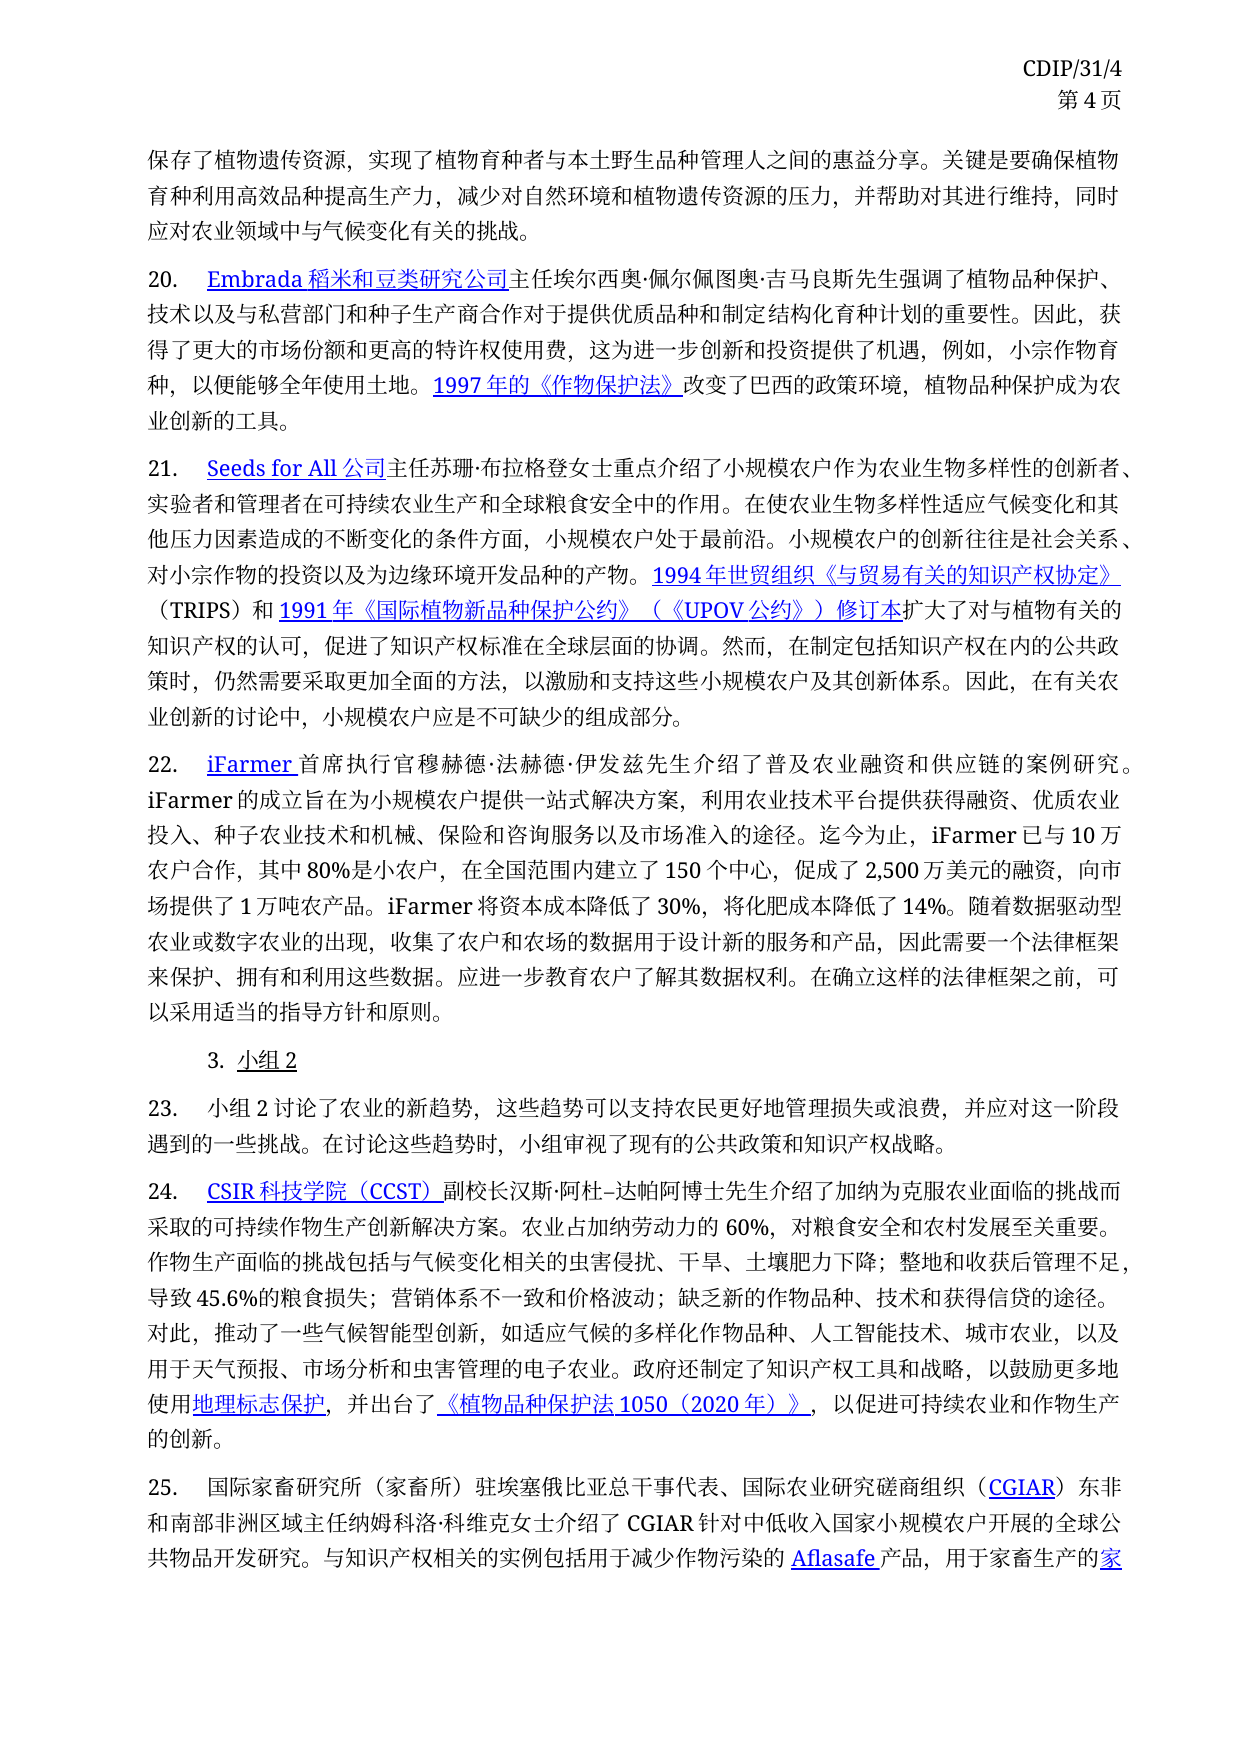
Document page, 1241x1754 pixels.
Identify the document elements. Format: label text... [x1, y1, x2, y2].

list Embrada稻米和豆类研究公司主任埃尔西奥·佩尔佩图奥·吉马良斯先生强调了植物品种保护、技术以及与私营部门和种子生产商合作对于提供优质品种和制定结构化育种计划的重要性。因此，获得了更大的市场份额和更高的特许权使用费，这为进一步创新和投资提供了机遇，例如，小宗作物育种，以便能够全年使用土地。1997年的《作物保护法》改变了巴西的政策环境，植物品种保护成为农业创新的工具。 [148, 258, 1122, 435]
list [148, 139, 1122, 246]
list CSIR科技学院（CCST）副校长汉斯·阿杜–达帕阿博士先生介绍了加纳为克服农业面临的挑战而采取的可持续作物生产创新解决方案。农业占加纳劳动力的60%，对粮食安全和农村发展至关重要。作物生产面临的挑战包括与气候变化相关的虫害侵扰、干旱、土壤肥力下降；整地和收获后管理不足，导致45.6%的粮食损失；营销体系不一致和价格波动；缺乏新的作物品种、技术和获得信贷的途径。对此，推动了一些气候智能型创新，如适应气候的多样化作物品种、人工智能技术、城市农业，以及用于天气预报、市场分析和虫害管理的电子农业。政府还制定了知识产权工具和战略，以鼓励更多地使用地理标志保护，并出台了《植物品种保护法1050（2020年）》，以促进可持续农业和作物生产的创新。 [148, 1171, 1122, 1454]
subtitle 小组2 [207, 1039, 1122, 1075]
list Seeds for All公司主任苏珊·布拉格登女士重点介绍了小规模农户作为农业生物多样性的创新者、实验者和管理者在可持续农业生产和全球粮食安全中的作用。在使农业生物多样性适应气候变化和其他压力因素造成的不断变化的条件方面，小规模农户处于最前沿。小规模农户的创新往往是社会关系、对小宗作物的投资以及为边缘环境开发品种的产物。1994年世贸组织《与贸易有关的知识产权协定》（TRIPS）和1991年《国际植物新品种保护公约》（《UPOV公约》）修订本扩大了对与植物有关的知识产权的认可，促进了知识产权标准在全球层面的协调。然而，在制定包括知识产权在内的公共政策时，仍然需要采取更加全面的方法，以激励和支持这些小规模农户及其创新体系。因此，在有关农业创新的讨论中，小规模农户应是不可缺少的组成部分。 [148, 448, 1122, 731]
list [148, 1467, 1122, 1573]
list 小组2讨论了农业的新趋势，这些趋势可以支持农民更好地管理损失或浪费，并应对这一阶段遇到的一些挑战。在讨论这些趋势时，小组审视了现有的公共政策和知识产权战略。 [148, 1087, 1122, 1158]
list iFarmer首席执行官穆赫德·法赫德·伊发兹先生介绍了普及农业融资和供应链的案例研究。iFarmer的成立旨在为小规模农户提供一站式解决方案，利用农业技术平台提供获得融资、优质农业投入、种子农业技术和机械、保险和咨询服务以及市场准入的途径。迄今为止，iFarmer已与10万农户合作，其中80%是小农户，在全国范围内建立了150个中心，促成了2,500万美元的融资，向市场提供了1万吨农产品。iFarmer将资本成本降低了30%，将化肥成本降低了14%。随着数据驱动型农业或数字农业的出现，收集了农户和农场的数据用于设计新的服务和产品，因此需要一个法律框架来保护、拥有和利用这些数据。应进一步教育农户了解其数据权利。在确立这样的法律框架之前，可以采用适当的指导方针和原则。 [148, 744, 1122, 1027]
